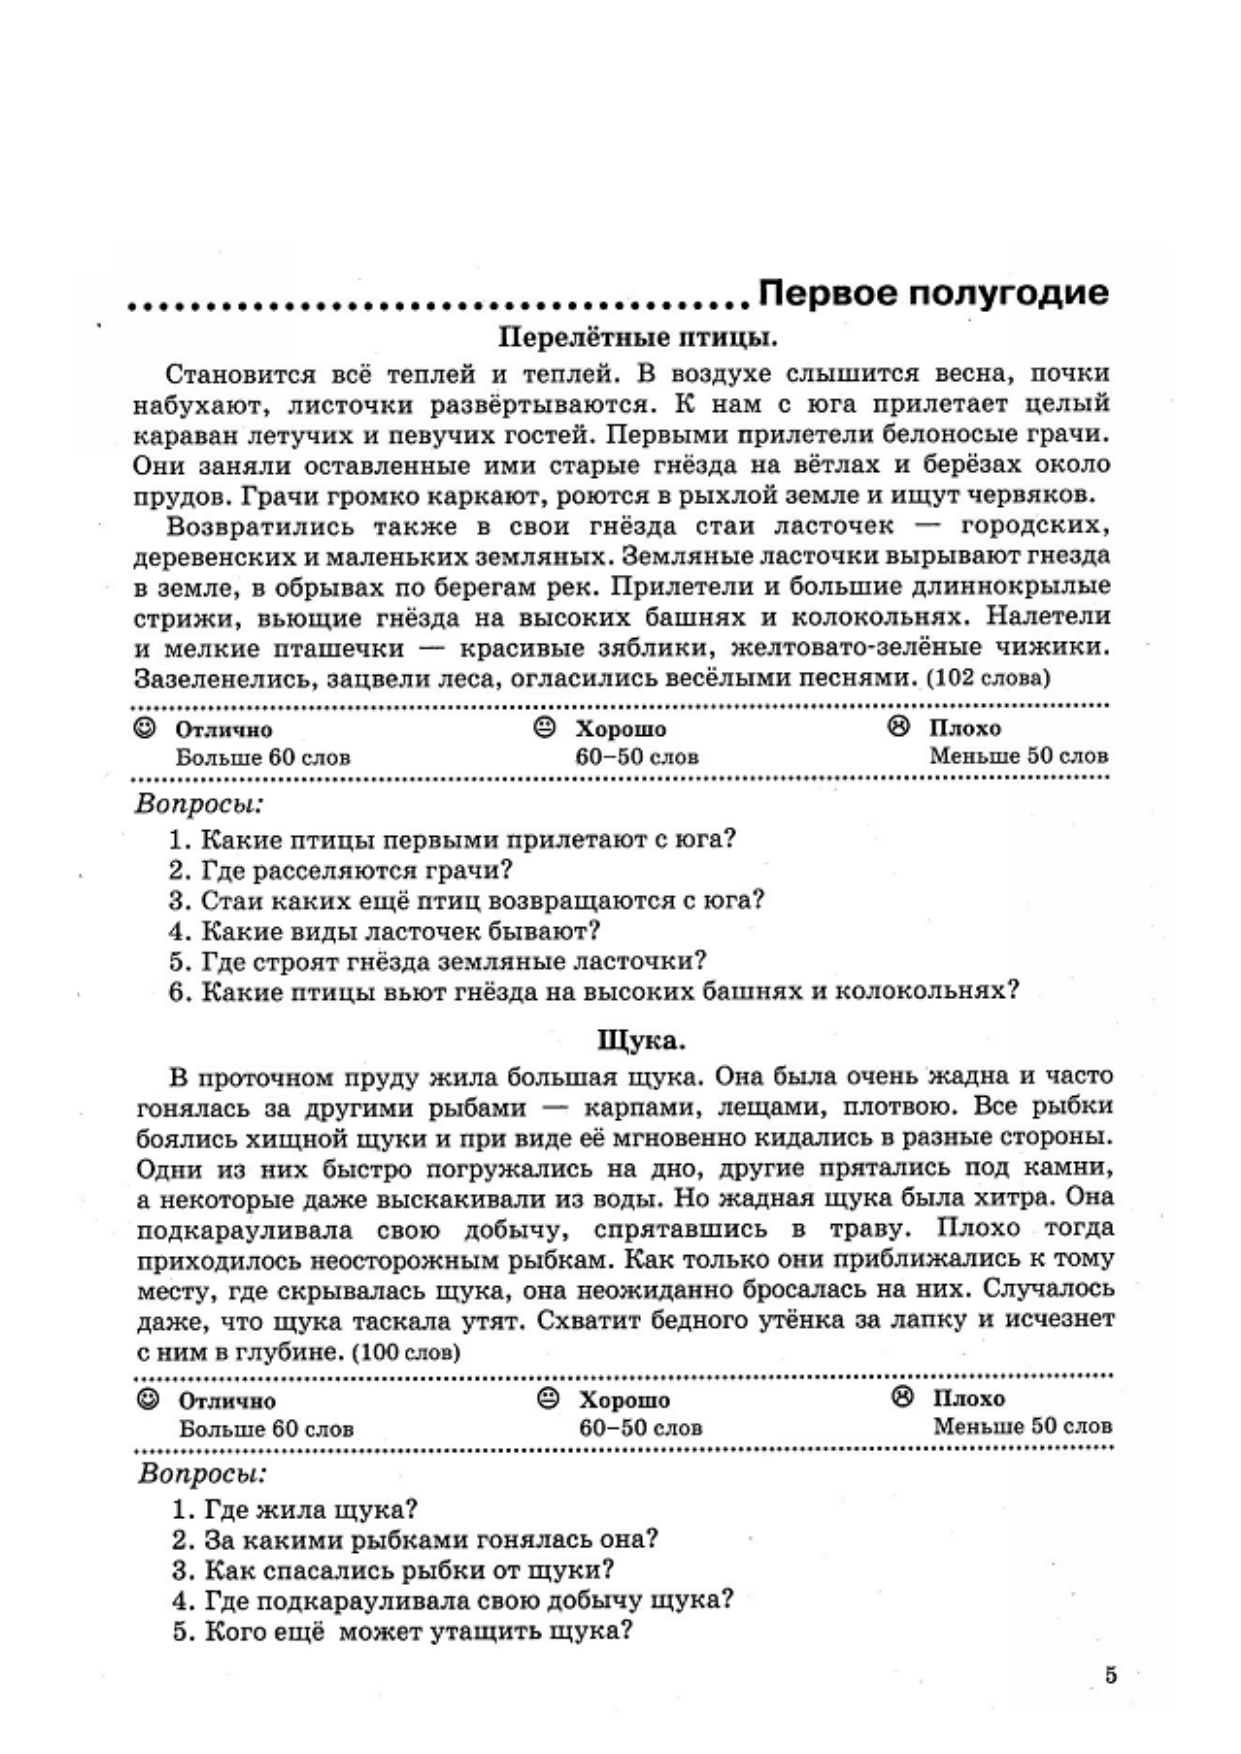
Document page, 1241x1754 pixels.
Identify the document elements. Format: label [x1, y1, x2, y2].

picture [72, 246, 1175, 1713]
